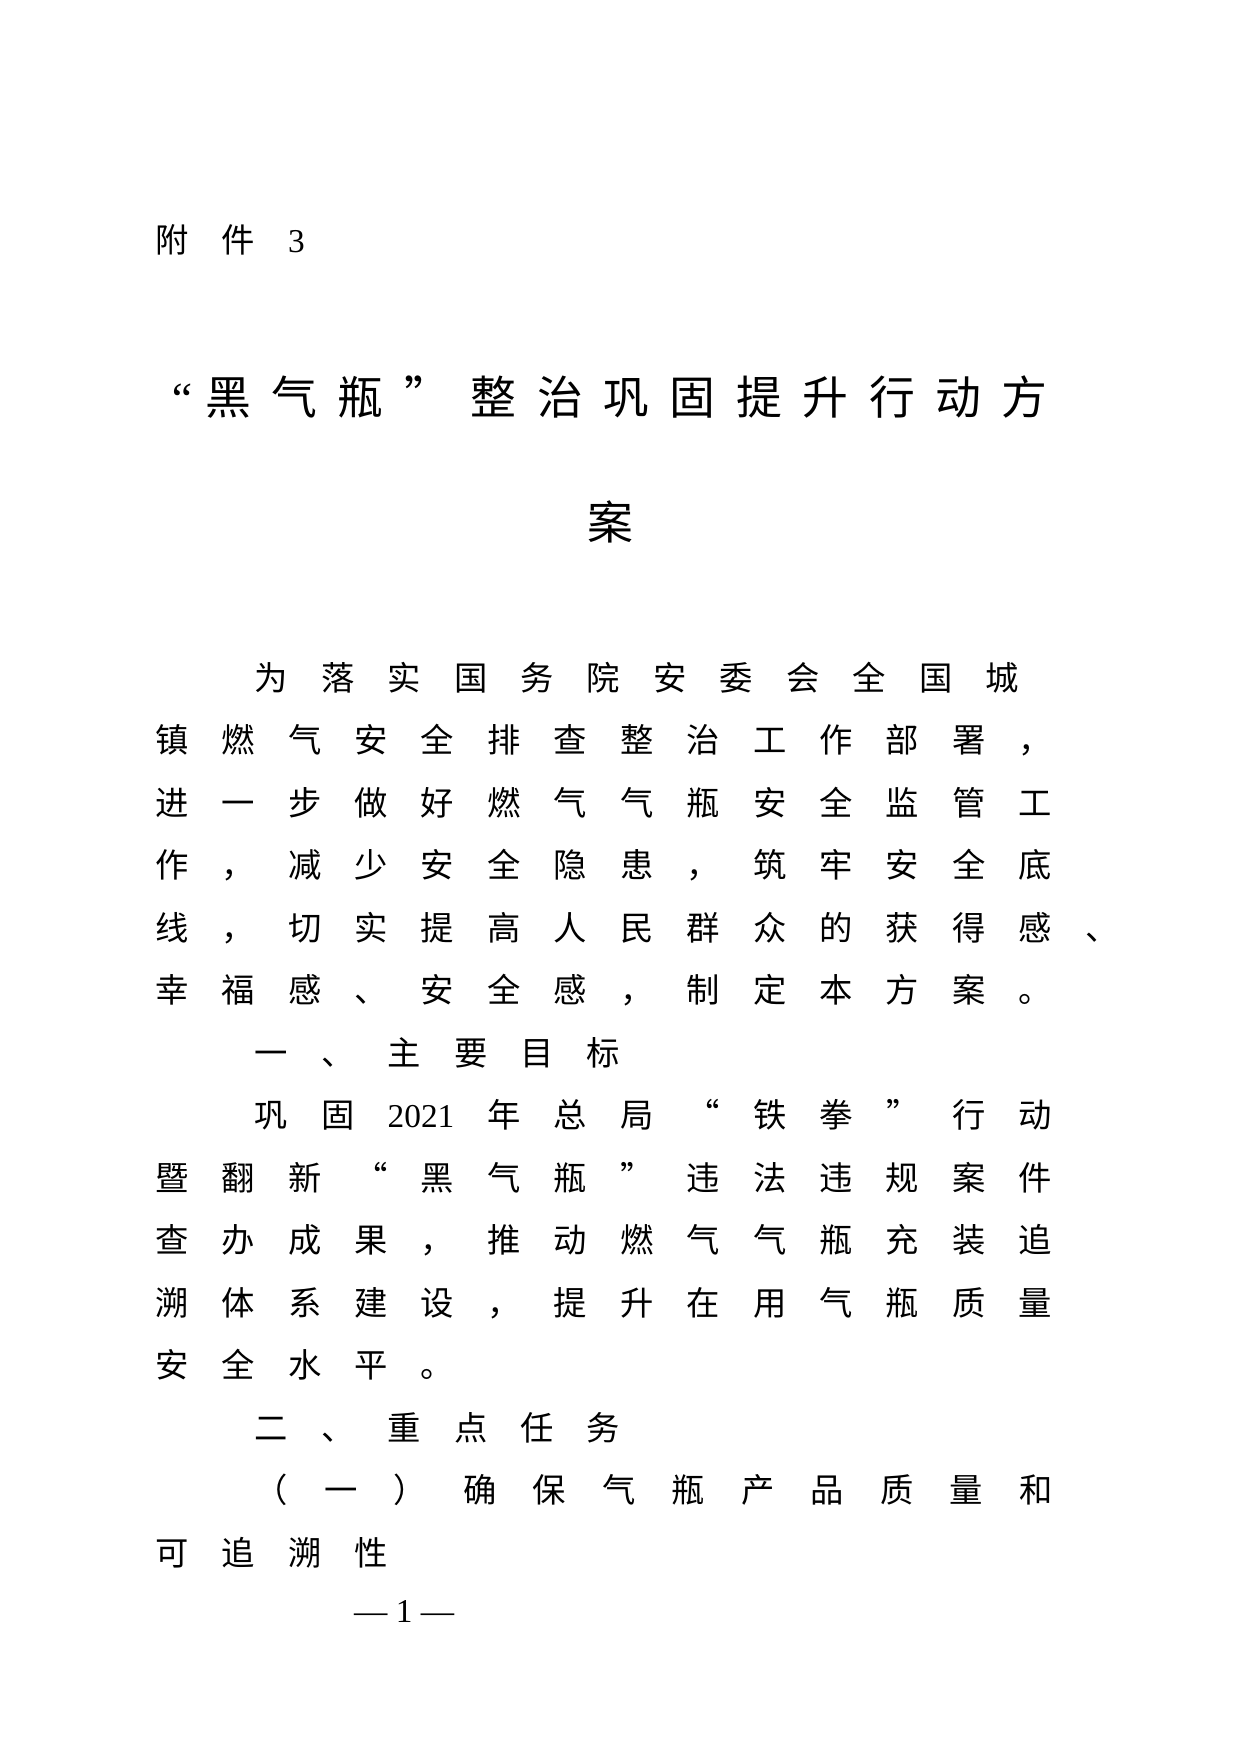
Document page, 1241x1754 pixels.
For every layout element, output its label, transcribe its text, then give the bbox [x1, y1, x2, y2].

text 巩固2021年总局“铁拳”行动暨翻新“黑气瓶”违法违规案件查办成果，推动燃气气瓶充装追溯体系建设，提升在用气瓶质量安全水平。 [155, 1082, 1085, 1395]
text （一）确保气瓶产品质量和可追溯性 [155, 1457, 1085, 1582]
text 为落实国务院安委会全国城镇燃气安全排查整治工作部署，进一步做好燃气气瓶安全监管工作，减少安全隐患，筑牢安全底线，切实提高人民群众的获得感、幸福感、安全感，制定本方案。 [155, 645, 1085, 1020]
text 附件3 [155, 207, 1085, 270]
text “黑气瓶”整治巩固提升行动方案 [155, 332, 1085, 582]
text 二、重点任务 [155, 1395, 1085, 1457]
text 一、主要目标 [155, 1020, 1085, 1082]
